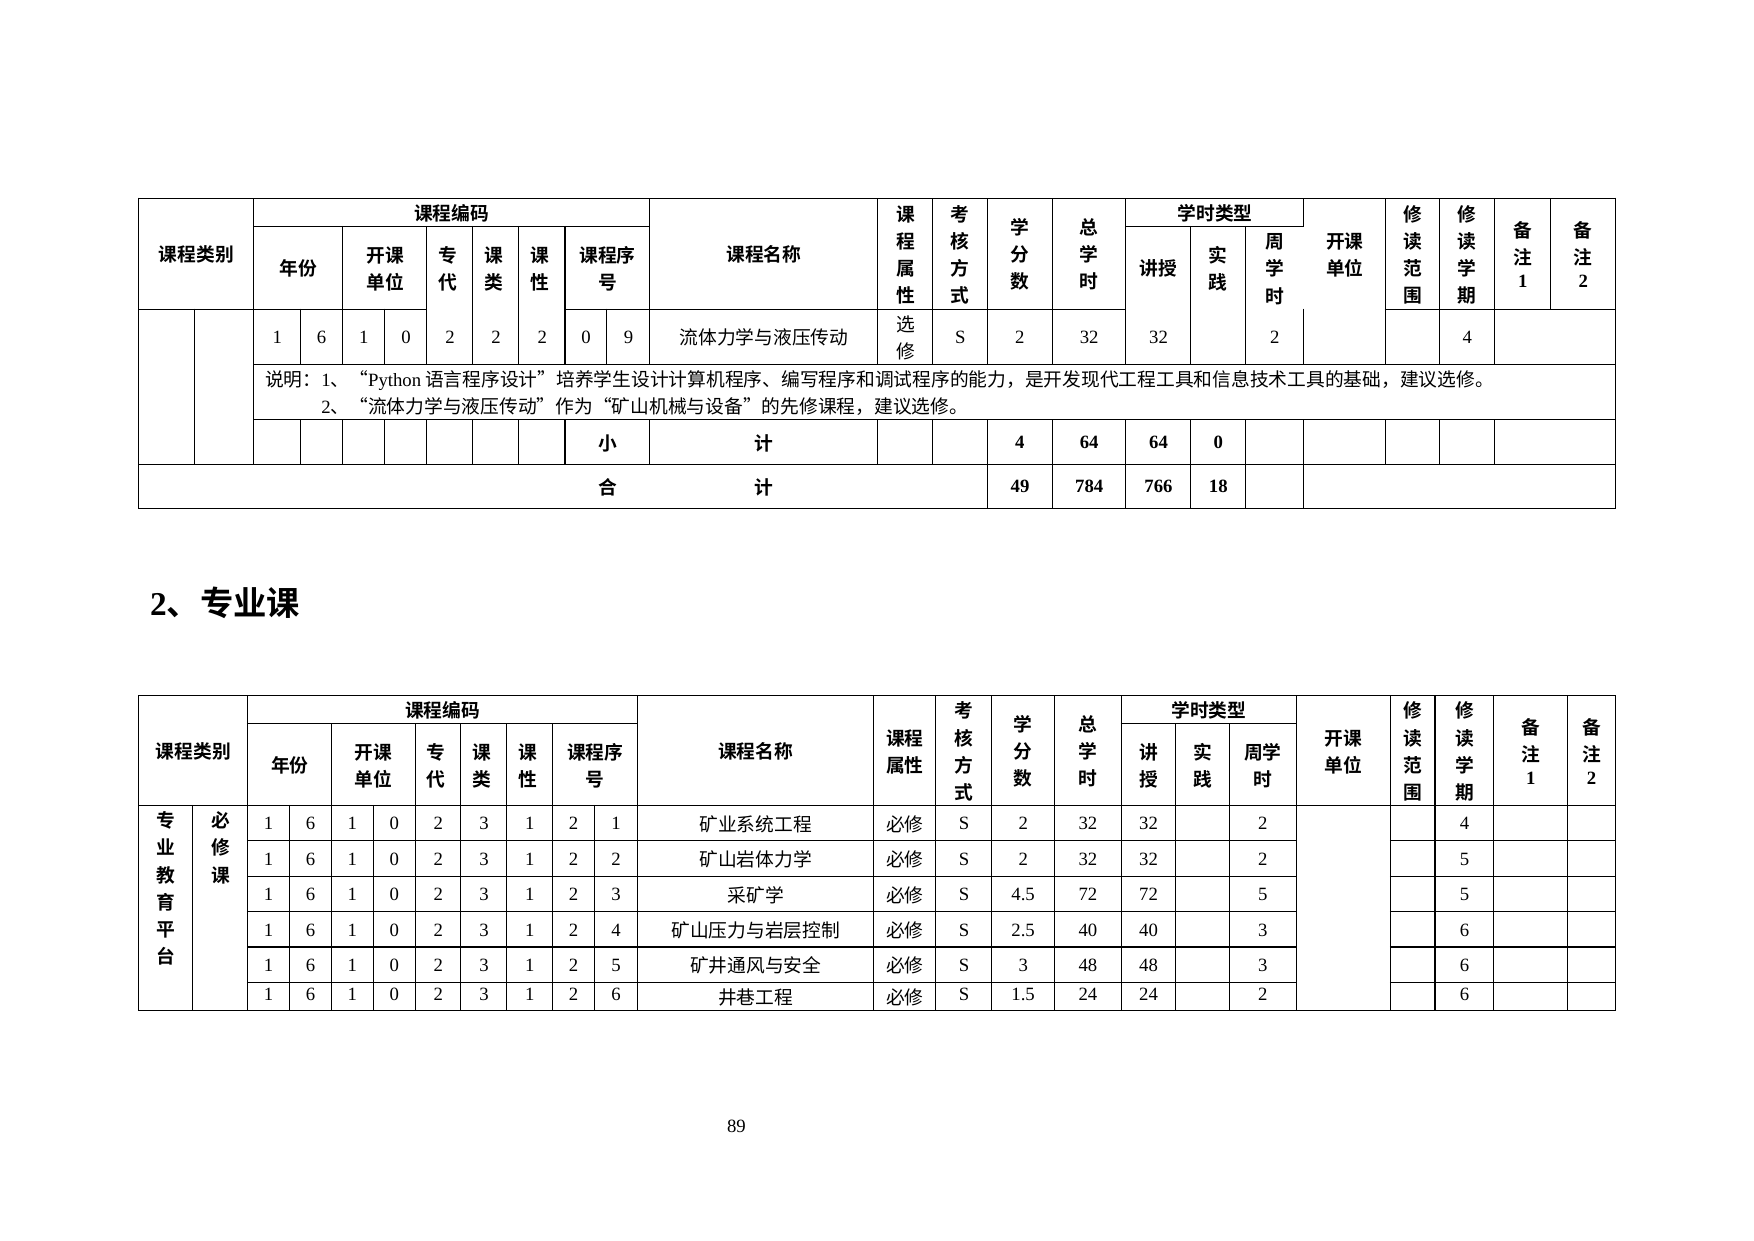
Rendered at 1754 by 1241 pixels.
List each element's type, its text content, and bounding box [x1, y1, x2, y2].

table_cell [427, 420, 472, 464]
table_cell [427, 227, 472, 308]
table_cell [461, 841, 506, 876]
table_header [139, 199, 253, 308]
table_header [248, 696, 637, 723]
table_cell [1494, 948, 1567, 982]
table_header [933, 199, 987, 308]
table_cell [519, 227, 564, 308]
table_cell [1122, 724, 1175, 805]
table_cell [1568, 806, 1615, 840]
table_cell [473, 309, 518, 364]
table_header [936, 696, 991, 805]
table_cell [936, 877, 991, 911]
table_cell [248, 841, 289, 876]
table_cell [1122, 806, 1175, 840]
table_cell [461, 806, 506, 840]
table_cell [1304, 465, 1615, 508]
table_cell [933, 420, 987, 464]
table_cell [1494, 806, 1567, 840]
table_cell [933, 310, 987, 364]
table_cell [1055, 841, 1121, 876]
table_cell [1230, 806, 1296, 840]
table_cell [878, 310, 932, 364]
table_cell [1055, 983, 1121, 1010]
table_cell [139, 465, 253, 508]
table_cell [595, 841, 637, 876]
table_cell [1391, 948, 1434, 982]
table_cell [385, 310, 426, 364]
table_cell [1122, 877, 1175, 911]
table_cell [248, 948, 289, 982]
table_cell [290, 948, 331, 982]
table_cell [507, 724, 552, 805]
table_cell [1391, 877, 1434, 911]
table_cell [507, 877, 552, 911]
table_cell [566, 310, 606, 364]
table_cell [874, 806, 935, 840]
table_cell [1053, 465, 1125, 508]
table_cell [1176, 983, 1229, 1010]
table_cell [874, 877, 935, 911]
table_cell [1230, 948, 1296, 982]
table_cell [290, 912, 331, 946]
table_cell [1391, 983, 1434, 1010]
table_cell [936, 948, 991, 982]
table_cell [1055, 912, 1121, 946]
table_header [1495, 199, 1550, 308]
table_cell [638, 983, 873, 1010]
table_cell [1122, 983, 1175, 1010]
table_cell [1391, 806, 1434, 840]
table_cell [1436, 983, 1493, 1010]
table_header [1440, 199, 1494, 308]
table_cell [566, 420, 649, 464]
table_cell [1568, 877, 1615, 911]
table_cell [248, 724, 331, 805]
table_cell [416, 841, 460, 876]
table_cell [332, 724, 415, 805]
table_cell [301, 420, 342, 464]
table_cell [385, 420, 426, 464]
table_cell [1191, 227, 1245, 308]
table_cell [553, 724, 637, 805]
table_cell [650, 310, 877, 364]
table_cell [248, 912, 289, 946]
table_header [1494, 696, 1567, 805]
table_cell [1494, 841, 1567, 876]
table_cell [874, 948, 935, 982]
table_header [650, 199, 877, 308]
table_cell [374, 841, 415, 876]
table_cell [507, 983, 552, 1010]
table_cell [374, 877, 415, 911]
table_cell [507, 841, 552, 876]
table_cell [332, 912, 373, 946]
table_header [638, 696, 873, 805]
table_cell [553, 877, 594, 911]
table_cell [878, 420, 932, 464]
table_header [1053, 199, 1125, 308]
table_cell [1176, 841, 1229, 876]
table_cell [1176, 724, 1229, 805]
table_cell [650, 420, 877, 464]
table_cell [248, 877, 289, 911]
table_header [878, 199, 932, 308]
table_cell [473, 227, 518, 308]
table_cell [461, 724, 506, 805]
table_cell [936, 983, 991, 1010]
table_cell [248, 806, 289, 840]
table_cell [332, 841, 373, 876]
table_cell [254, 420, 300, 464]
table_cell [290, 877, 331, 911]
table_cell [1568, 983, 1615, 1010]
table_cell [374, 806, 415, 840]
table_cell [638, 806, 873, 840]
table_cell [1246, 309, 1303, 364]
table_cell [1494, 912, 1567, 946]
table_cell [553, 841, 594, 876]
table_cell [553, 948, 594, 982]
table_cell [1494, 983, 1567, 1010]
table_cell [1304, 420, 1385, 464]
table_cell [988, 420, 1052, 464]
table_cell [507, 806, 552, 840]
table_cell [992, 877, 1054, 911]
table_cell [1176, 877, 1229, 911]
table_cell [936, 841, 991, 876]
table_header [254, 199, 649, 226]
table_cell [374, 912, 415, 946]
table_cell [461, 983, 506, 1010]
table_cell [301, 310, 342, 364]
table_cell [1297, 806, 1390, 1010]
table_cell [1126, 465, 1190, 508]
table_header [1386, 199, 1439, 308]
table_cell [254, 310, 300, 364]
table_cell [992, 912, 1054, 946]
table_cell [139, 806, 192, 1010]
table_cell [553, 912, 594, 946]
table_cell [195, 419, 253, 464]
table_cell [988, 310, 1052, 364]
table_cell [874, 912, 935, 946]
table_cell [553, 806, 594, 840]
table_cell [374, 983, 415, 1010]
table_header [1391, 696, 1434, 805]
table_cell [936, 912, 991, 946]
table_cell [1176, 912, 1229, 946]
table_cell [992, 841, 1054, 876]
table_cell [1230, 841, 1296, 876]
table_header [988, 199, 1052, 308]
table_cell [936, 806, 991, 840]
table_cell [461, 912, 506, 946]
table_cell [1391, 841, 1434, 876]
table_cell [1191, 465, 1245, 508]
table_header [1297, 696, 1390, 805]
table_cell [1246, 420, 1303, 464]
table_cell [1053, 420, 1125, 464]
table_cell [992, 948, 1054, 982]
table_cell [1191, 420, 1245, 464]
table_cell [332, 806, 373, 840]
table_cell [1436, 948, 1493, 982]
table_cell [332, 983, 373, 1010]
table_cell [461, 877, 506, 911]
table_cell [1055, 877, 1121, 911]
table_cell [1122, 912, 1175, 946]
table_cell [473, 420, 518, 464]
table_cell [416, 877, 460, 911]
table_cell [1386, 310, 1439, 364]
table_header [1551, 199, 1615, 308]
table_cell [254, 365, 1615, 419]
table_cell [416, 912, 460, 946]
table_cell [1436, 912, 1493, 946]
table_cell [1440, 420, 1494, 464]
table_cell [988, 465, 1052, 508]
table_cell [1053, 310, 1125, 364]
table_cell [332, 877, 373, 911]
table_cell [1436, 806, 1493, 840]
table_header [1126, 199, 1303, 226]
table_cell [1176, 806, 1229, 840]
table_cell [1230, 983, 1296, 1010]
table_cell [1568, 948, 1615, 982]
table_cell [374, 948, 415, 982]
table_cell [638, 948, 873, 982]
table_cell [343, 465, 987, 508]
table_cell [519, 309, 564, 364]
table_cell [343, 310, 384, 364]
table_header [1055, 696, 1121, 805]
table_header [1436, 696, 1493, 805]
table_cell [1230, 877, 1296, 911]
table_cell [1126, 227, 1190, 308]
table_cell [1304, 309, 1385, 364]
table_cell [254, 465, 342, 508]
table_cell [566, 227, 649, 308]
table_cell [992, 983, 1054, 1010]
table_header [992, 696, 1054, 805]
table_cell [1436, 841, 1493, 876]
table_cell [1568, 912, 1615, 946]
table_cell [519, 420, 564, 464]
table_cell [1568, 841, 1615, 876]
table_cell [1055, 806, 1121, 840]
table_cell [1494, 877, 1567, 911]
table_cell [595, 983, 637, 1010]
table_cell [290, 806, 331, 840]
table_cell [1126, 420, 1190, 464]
subtitle 2、专业课 [150, 568, 1604, 633]
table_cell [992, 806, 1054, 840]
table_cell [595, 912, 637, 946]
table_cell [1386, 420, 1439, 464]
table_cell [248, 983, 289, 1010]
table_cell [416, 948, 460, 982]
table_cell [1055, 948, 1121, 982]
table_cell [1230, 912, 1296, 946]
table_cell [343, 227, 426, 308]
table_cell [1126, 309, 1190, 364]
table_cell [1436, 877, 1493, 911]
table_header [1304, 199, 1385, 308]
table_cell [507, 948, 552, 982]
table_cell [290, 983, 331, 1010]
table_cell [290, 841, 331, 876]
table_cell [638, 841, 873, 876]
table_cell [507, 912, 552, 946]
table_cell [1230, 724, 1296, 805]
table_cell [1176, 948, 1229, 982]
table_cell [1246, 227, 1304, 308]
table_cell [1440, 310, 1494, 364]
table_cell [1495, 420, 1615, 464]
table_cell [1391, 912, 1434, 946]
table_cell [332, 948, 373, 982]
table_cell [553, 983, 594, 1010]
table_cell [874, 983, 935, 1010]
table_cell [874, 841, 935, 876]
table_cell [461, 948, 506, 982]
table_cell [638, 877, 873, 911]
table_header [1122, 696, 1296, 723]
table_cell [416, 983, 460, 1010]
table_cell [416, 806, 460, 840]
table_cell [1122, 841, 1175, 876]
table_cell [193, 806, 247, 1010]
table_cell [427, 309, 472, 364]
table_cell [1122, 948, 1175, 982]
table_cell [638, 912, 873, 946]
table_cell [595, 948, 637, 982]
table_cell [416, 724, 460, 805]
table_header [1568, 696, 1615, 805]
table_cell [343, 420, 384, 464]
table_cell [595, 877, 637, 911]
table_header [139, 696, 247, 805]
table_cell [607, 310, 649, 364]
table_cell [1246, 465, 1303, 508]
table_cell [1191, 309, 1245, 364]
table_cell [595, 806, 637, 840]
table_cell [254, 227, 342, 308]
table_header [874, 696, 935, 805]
